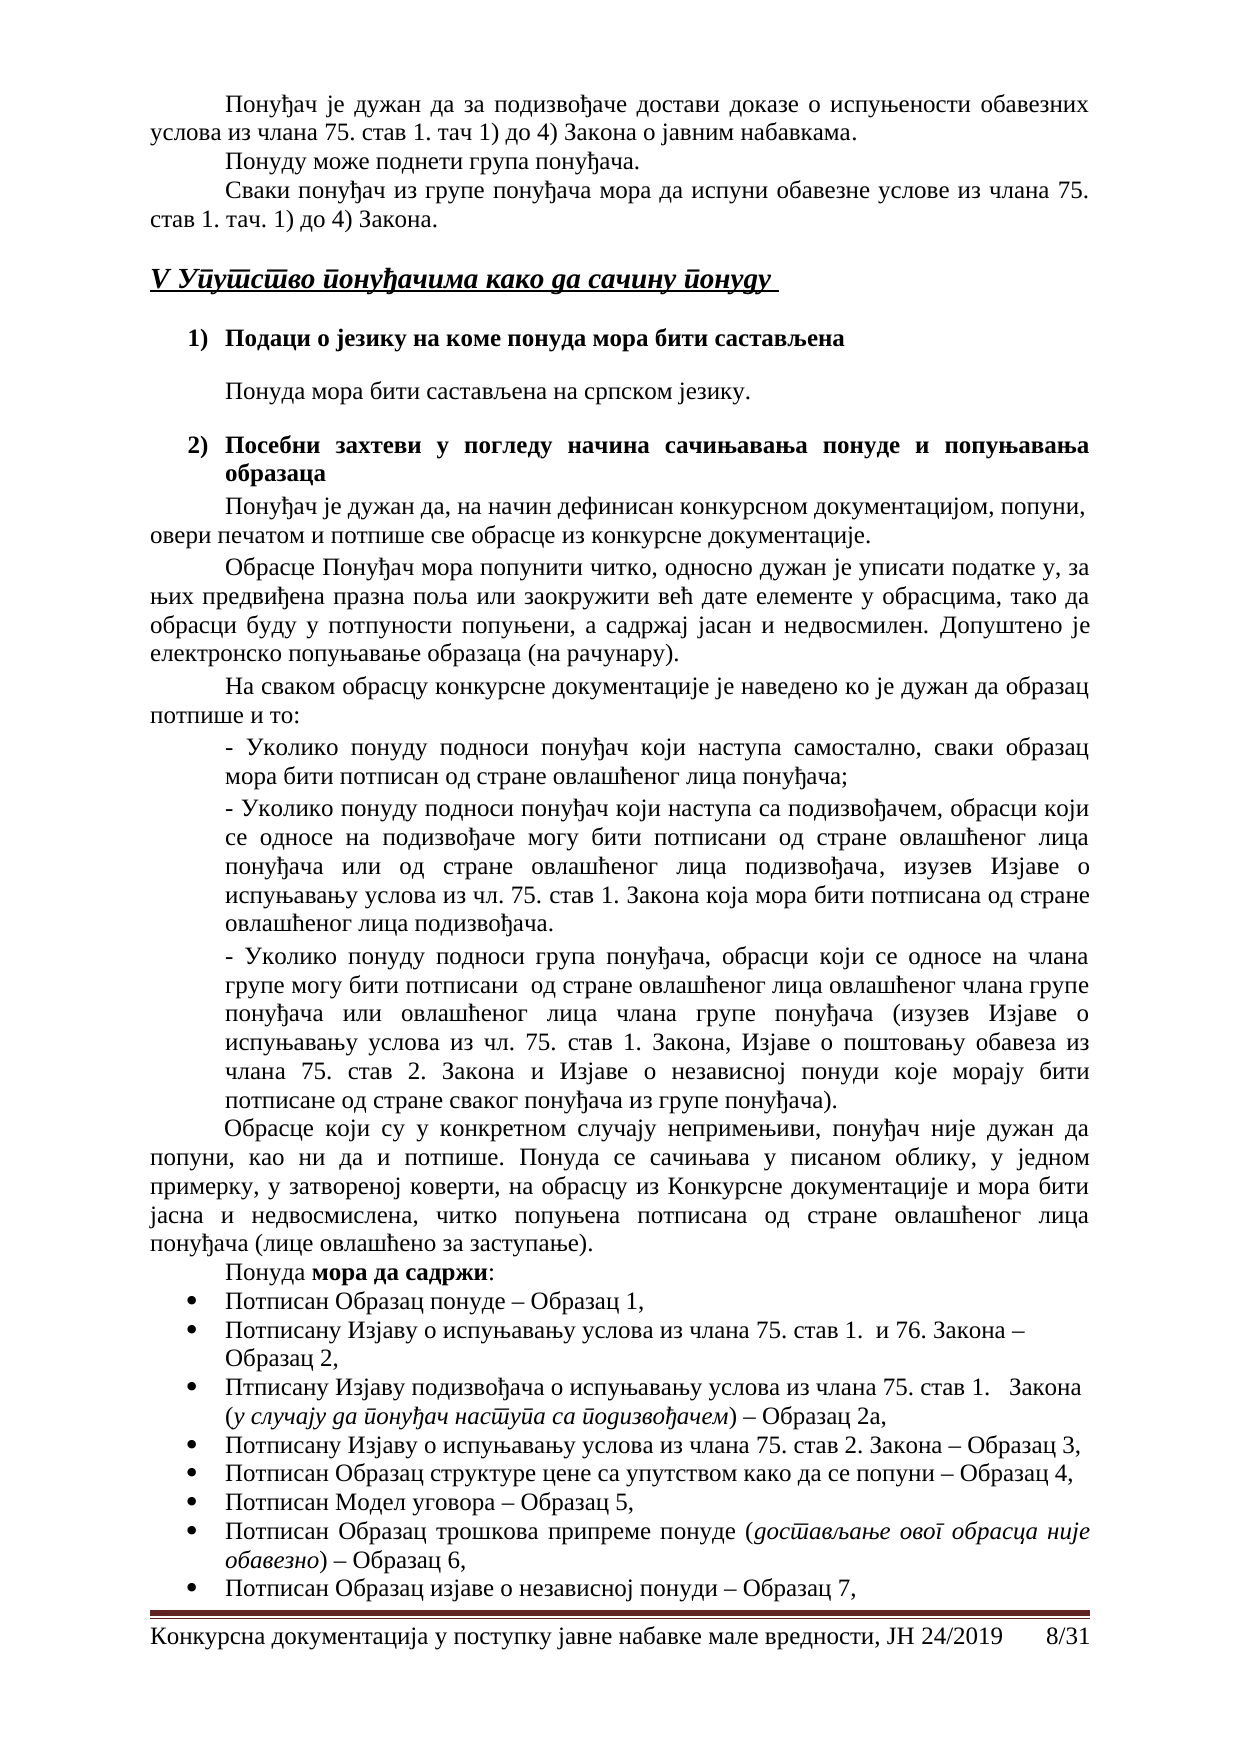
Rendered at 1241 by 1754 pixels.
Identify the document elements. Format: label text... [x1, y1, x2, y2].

text Понуда мора да садржи: [150, 1257, 1090, 1286]
text V Упутство понуђачима како да сачину понуду [150, 261, 1090, 295]
list Подаци о језику на коме понуда мора бити састављена [187, 323, 1090, 352]
list Потписану Изјаву о испуњавању услова из члана 75. став 2. Закона – Образац 3, [187, 1430, 1090, 1458]
text - Уколико понуду подноси група понуђача, обрасци који се односе на члана групе могу бити потписани од стране овлашћеног лица овлашћеног члана групе понуђача или овлашћеног лица члана групе понуђача (изузев Изјаве о испуњавању услова из чл. 75. став 1. Закона, Изјаве о поштовању обавеза из члана 75. став 2. Закона и Изјаве о независној понуди које морају бити потписане од стране сваког понуђача из групе понуђача). [225, 941, 1090, 1113]
text На сваком обрасцу конкурсне документације је наведено ко је дужан да образац потпише и то: [150, 671, 1090, 728]
list Потписан Образац изјаве о независној понуди – Образац 7, [187, 1573, 1090, 1602]
list Потписан Образац структуре цене са упутством како да се попуни – Образац 4, [187, 1458, 1090, 1487]
list Потписану Изјаву о испуњавању услова из члана 75. став 1. и 76. Закона – Образац 2, [187, 1315, 1090, 1372]
text Понуда мора бити састављена на српском језику. [150, 376, 1090, 404]
text Обрасце Понуђач мора попунити читко, односно дужан је уписати податке у, за њих предвиђена празна поља или заокружити већ дате елементе у обрасцима, тако да обрасци буду у потпуности попуњени, а садржај јасан и недвосмилен. Допуштено је електронско попуњавање образаца (на рачунару). [150, 552, 1090, 667]
text Понуђач је дужан да за подизвођаче достави доказе о испуњености обавезних услова из члана 75. став 1. тач 1) до 4) Закона о јавним набавкама. [150, 89, 1090, 146]
text Понуђач је дужан да, на начин дефинисан конкурсном документацијом, попуни, овери печатом и потпише све обрасце из конкурсне документације. [150, 491, 1090, 548]
text - Уколико понуду подноси понуђач који наступа самостално, сваки образац мора бити потписан од стране овлашћеног лица понуђача; [225, 732, 1090, 790]
text Понуду може поднети група понуђача. [150, 146, 1090, 175]
text Сваки понуђач из групе понуђача мора да испуни обавезне услове из члана 75. став 1. тач. 1) до 4) Закона. [150, 175, 1090, 232]
list Потписан Образац трошкова припреме понуде (достављање овог обрасца није обавезно) – Образац 6, [187, 1516, 1090, 1573]
text - Уколико понуду подноси понуђач који наступа са подизвођачем, обрасци који се односе на подизвођаче могу бити потписани од стране овлашћеног лица понуђача или од стране овлашћеног лица подизвођача, изузев Изјаве о испуњавању услова из чл. 75. став 1. Закона која мора бити потписана од стране овлашћеног лица подизвођача. [225, 793, 1090, 937]
list Потписан Модел уговора – Образац 5, [187, 1487, 1090, 1516]
list Посебни захтеви у погледу начина сачињавања понуде и попуњавања образаца [187, 430, 1090, 487]
list Потписан Образац понуде – Образац 1, [187, 1286, 1090, 1315]
text Обрасце који су у конкретном случају непримењиви, понуђач није дужан да попуни, као ни да и потпише. Понуда се сачињава у писаном облику, у једном примерку, у затвореној коверти, на обрасцу из Конкурсне документације и мора бити јасна и недвосмислена, читко попуњена потписана од стране овлашћеног лица понуђача (лице овлашћено за заступање). [150, 1113, 1090, 1257]
list Птписану Изјаву подизвођача о испуњавању услова из члана 75. став 1. Закона (у случају да понуђач наступа са подизвођачем) – Образац 2а, [187, 1372, 1090, 1430]
